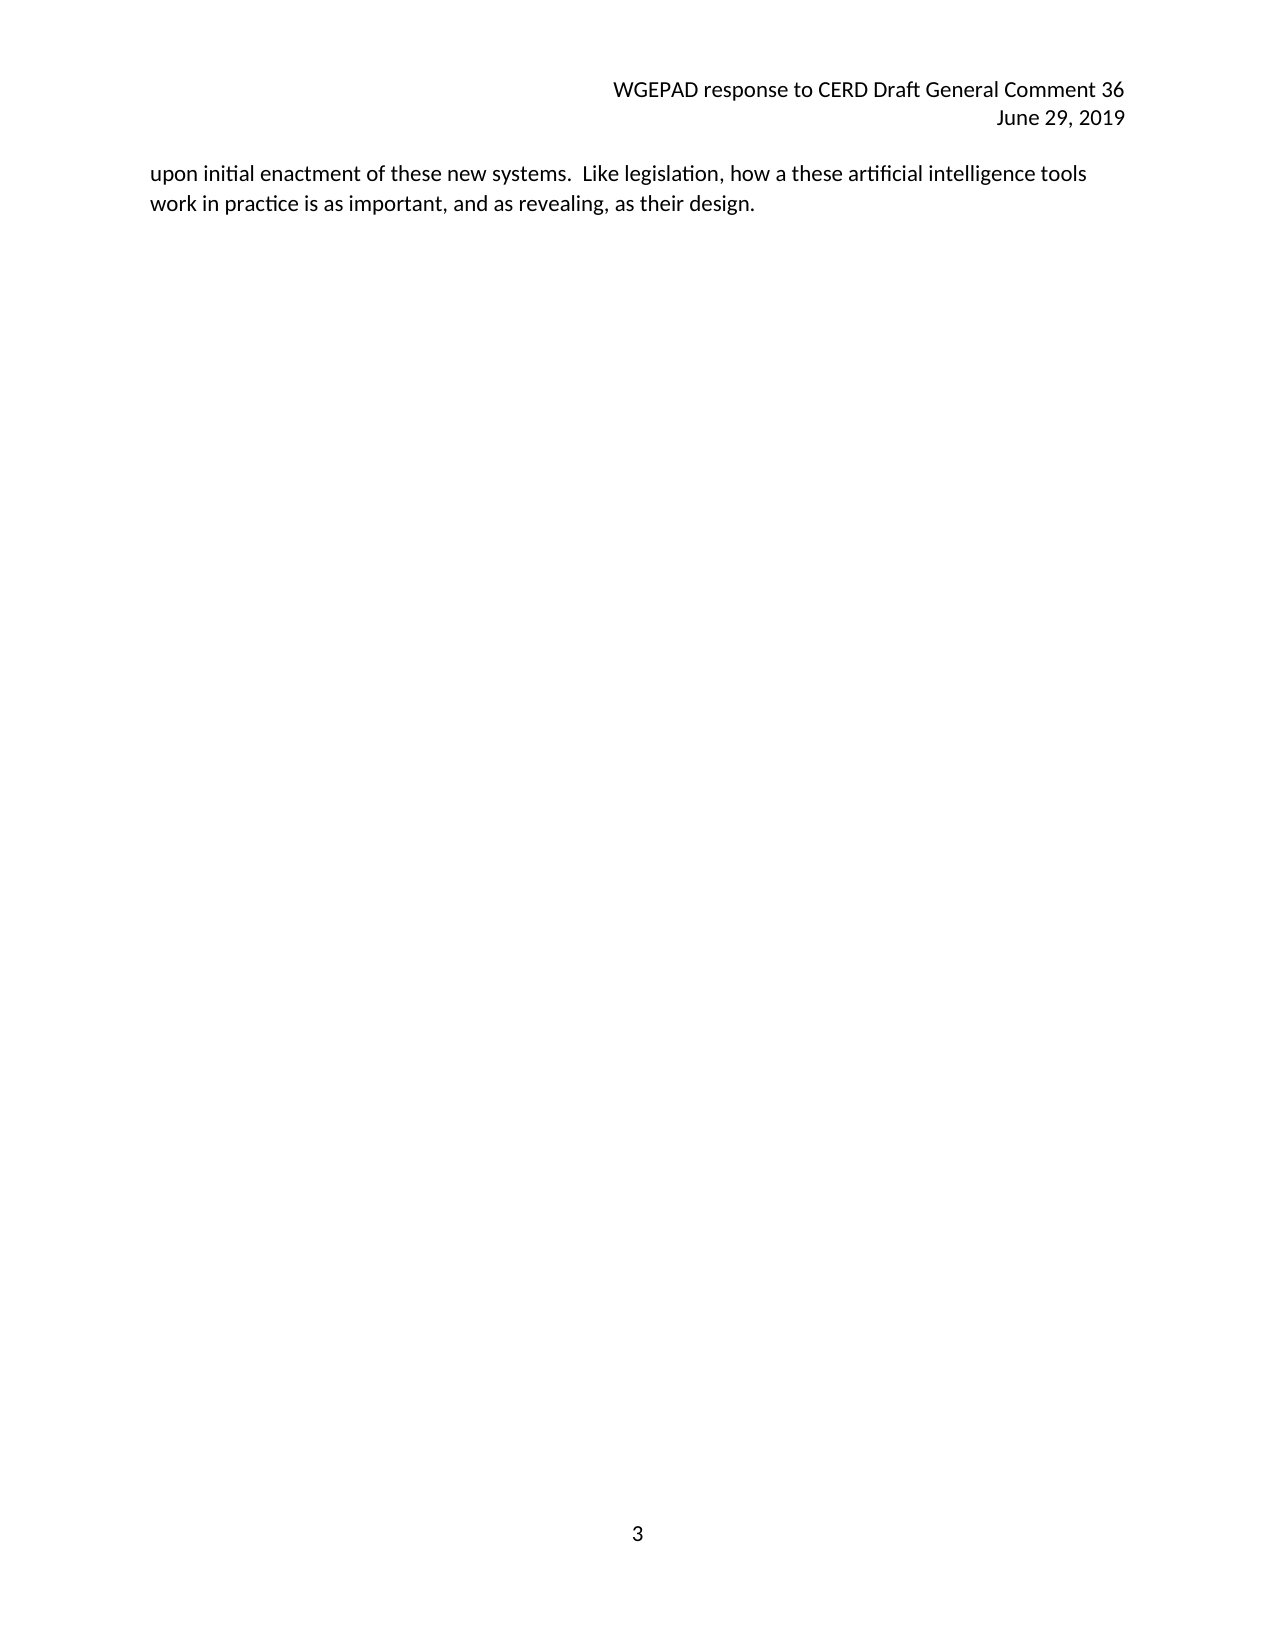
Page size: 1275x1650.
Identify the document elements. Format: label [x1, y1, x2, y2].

text [150, 159, 1125, 217]
